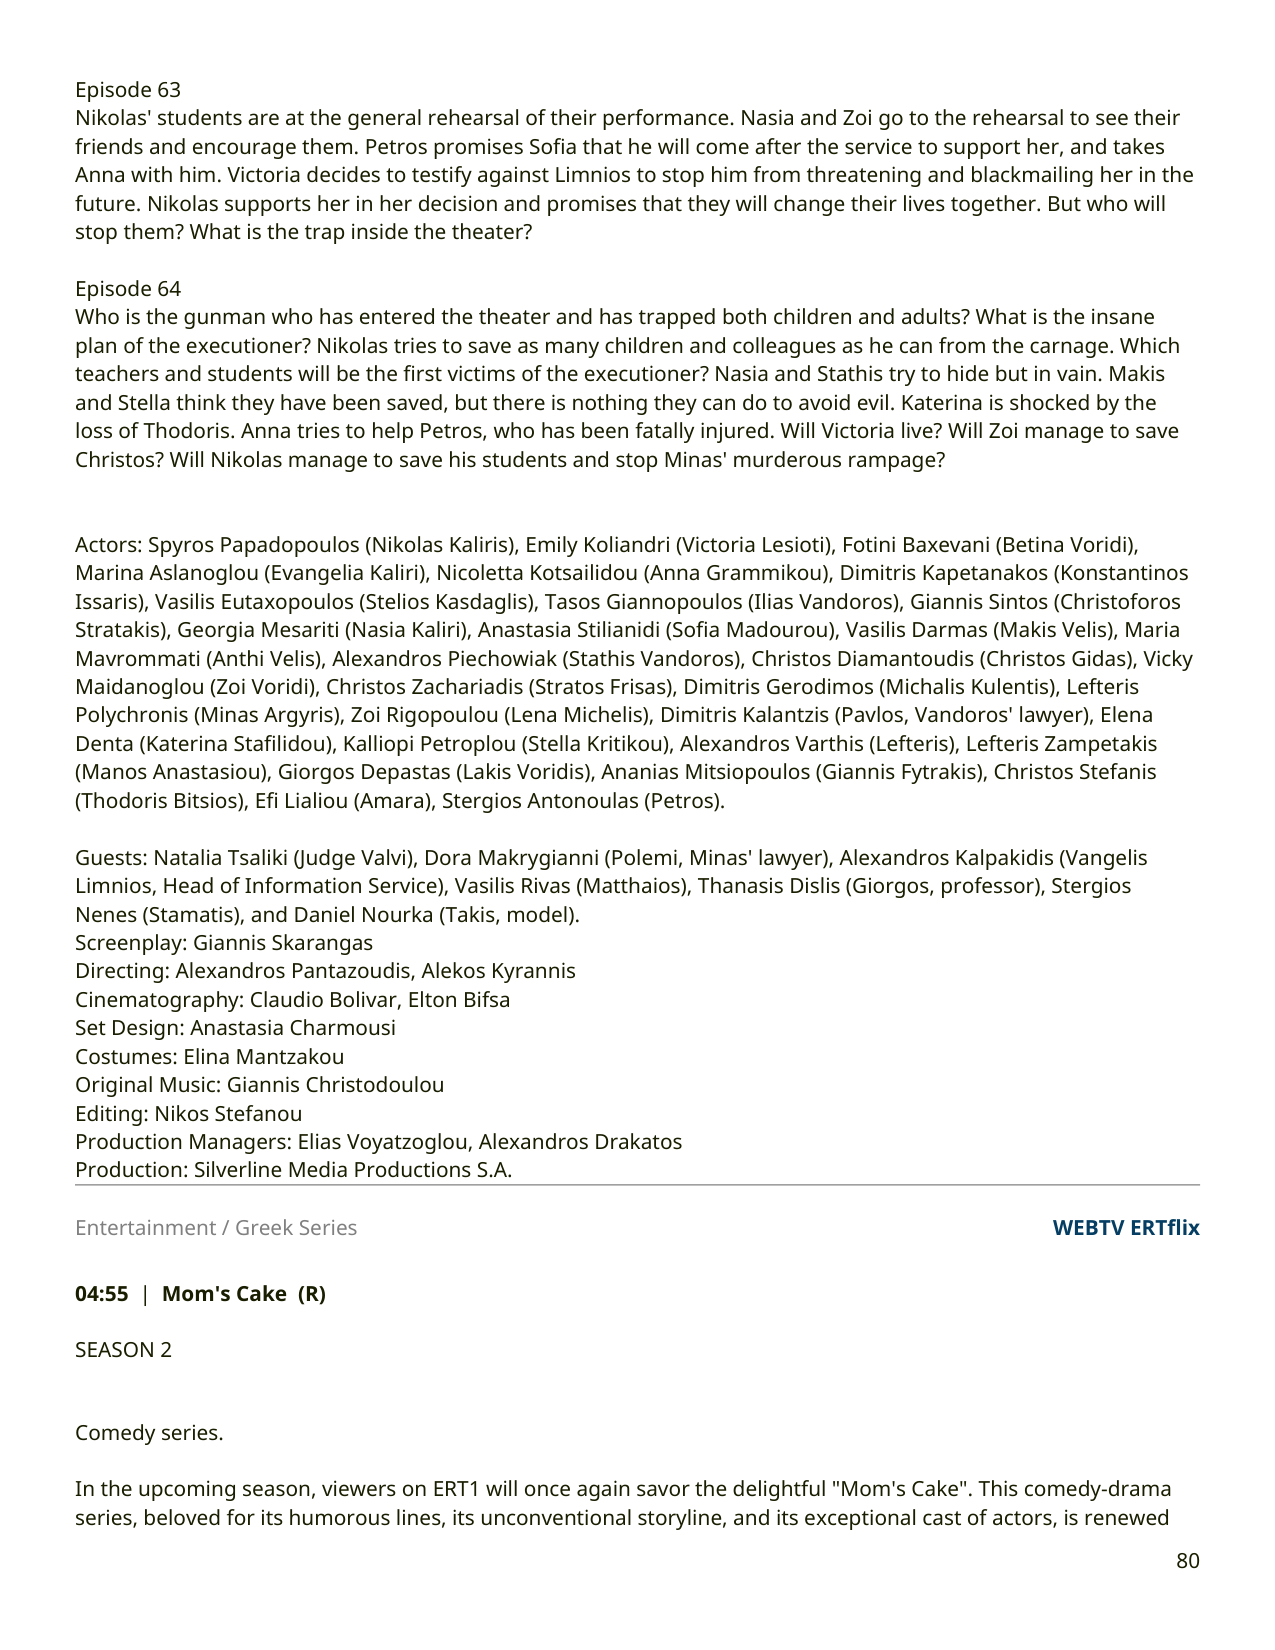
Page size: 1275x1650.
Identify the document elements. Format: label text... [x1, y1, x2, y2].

text Actors: Spyros Papadopoulos (Nikolas Kaliris), Emily Koliandri (Victoria Lesioti), Fotini Baxevani (Betina Voridi), Marina Aslanoglou (Evangelia Kaliri), Nicoletta Kotsailidou (Anna Grammikou), Dimitris Kapetanakos (Konstantinos Issaris), Vasilis Eutaxopoulos (Stelios Kasdaglis), Tasos Giannopoulos (Ilias Vandoros), Giannis Sintos (Christoforos Stratakis), Georgia Mesariti (Nasia Kaliri), Anastasia Stilianidi (Sofia Madourou), Vasilis Darmas (Makis Velis), Maria Mavrommati (Anthi Velis), Alexandros Piechowiak (Stathis Vandoros), Christos Diamantoudis (Christos Gidas), Vicky Maidanoglou (Zoi Voridi), Christos Zachariadis (Stratos Frisas), Dimitris Gerodimos (Michalis Kulentis), Lefteris Polychronis (Minas Argyris), Zoi Rigopoulou (Lena Michelis), Dimitris Kalantzis (Pavlos, Vandoros' lawyer), Elena Denta (Katerina Stafilidou), Kalliopi Petroplou (Stella Kritikou), Alexandros Varthis (Lefteris), Lefteris Zampetakis (Manos Anastasiou), Giorgos Depastas (Lakis Voridis), Ananias Mitsiopoulos (Giannis Fytrakis), Christos Stefanis (Thodoris Bitsios), Efi Lialiou (Amara), Stergios Antonoulas (Petros). Guests: Natalia Tsaliki (Judge Valvi), Dora Makrygianni (Polemi, Minas' lawyer), Alexandros Kalpakidis (Vangelis Limnios, Head of Information Service), Vasilis Rivas (Matthaios), Thanasis Dislis (Giorgos, professor), Stergios Nenes (Stamatis), and Daniel Nourka (Takis, model). Screenplay: Giannis Skarangas Directing: Alexandros Pantazoudis, Alekos Kyrannis Cinematography: Claudio Bolivar, Elton Bifsa Set Design: Anastasia Charmousi Costumes: Elina Mantzakou Original Music: Giannis Christodoulou Editing: Nikos Stefanou Production Managers: Elias Voyatzoglou, Alexandros Drakatos Production: Silverline Media Productions S.A. [75, 473, 1200, 1184]
table_header WEBTV ERTflix [638, 1213, 1200, 1241]
text Episode 63 Nikolas' students are at the general rehearsal of their performance. Nasia and Zoi go to the rehearsal to see their friends and encourage them. Petros promises Sofia that he will come after the service to support her, and takes Anna with him. Victoria decides to testify against Limnios to stop him from threatening and blackmailing her in the future. Nikolas supports her in her decision and promises that they will change their lives together. But who will stop them? What is the trap inside the theater? Episode 64 Who is the gunman who has entered the theater and has trapped both children and adults? What is the insane plan of the executioner? Nikolas tries to save as many children and colleagues as he can from the carnage. Which teachers and students will be the first victims of the executioner? Nasia and Stathis try to hide but in vain. Makis and Stella think they have been saved, but there is nothing they can do to avoid evil. Katerina is shocked by the loss of Thodoris. Anna tries to help Petros, who has been fatally injured. Will Victoria live? Will Zoi manage to save Christos? Will Nikolas manage to save his students and stop Minas' murderous rampage? [75, 75, 1200, 473]
table_header Entertainment / Greek Series [75, 1213, 637, 1241]
text 04:55 | Mom's Cake (R) SEASON 2 [75, 1241, 1200, 1393]
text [75, 1418, 1200, 1531]
